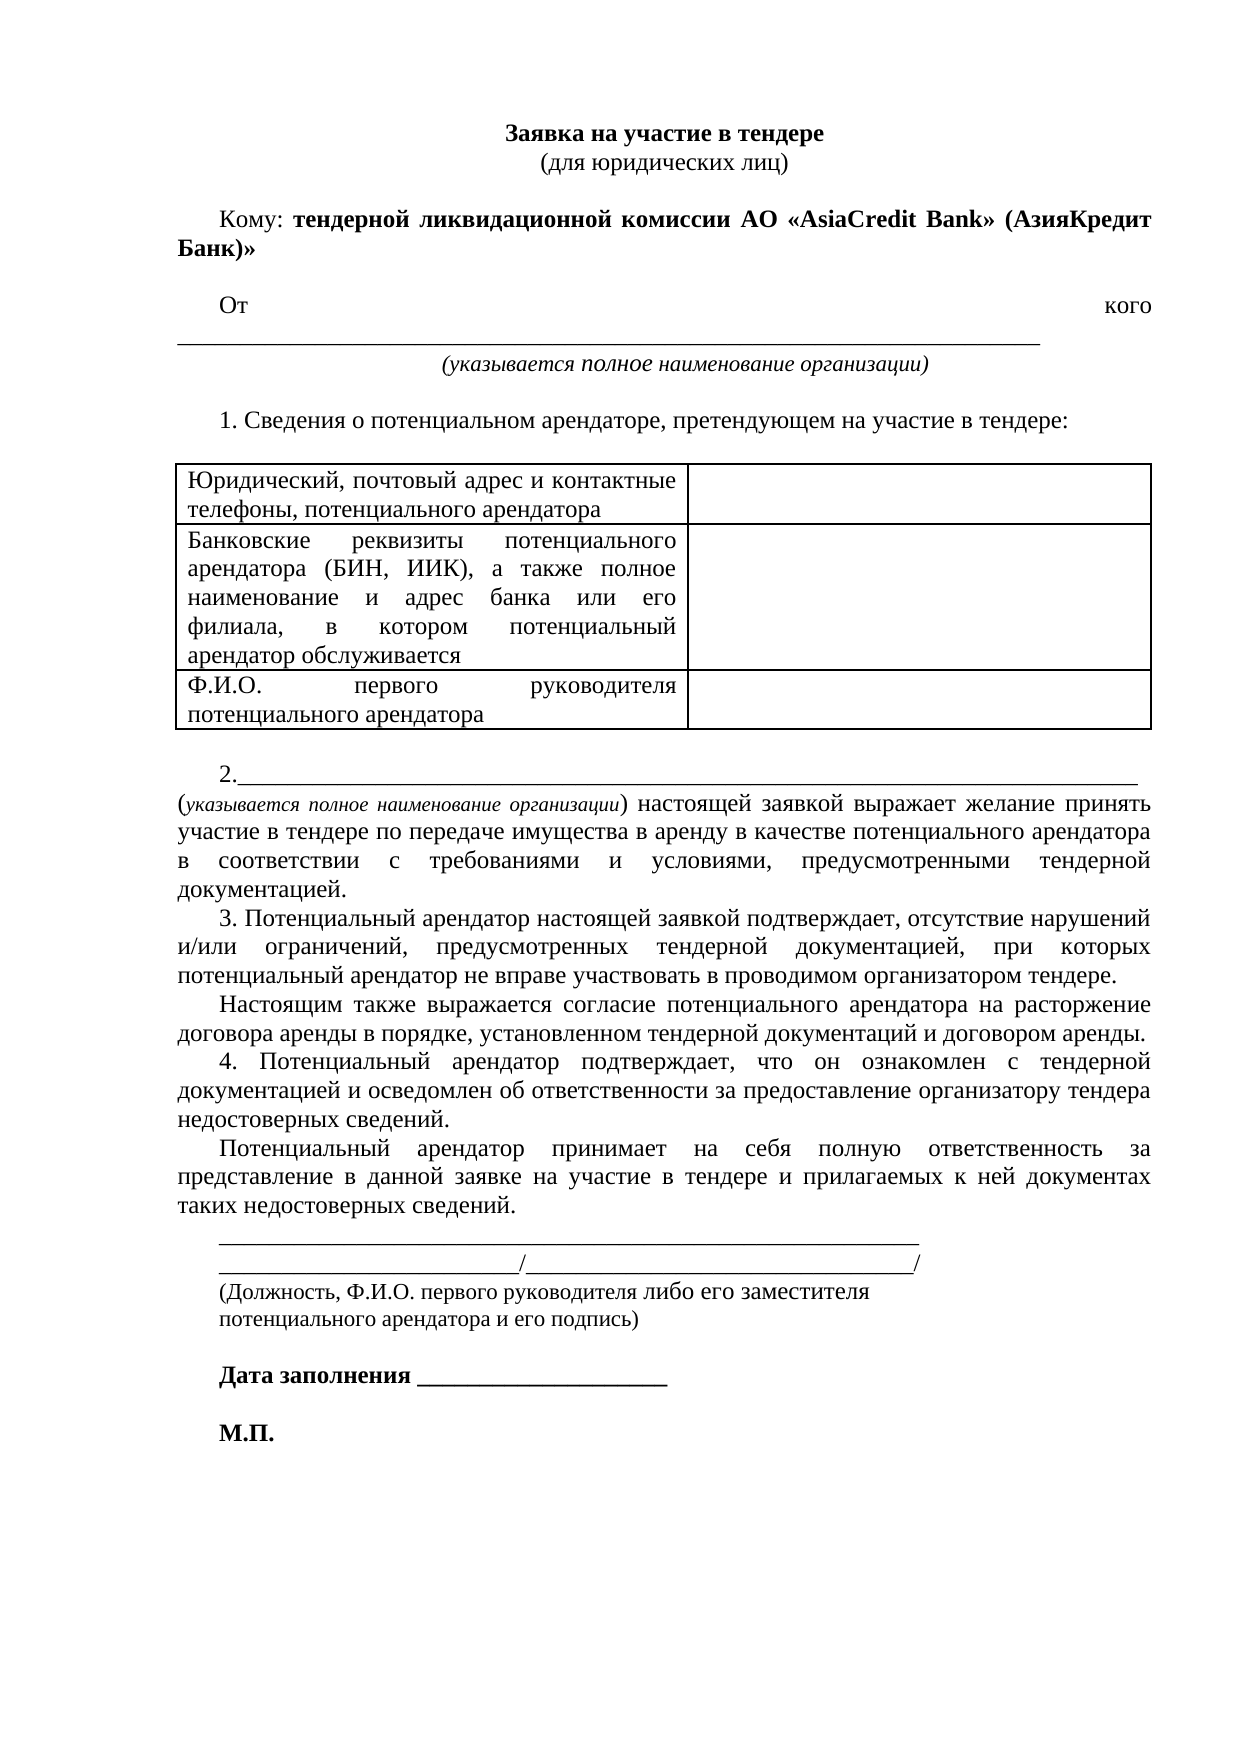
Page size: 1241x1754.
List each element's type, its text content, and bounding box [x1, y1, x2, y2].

text Кому: тендерной ликвидационной комиссии АО «AsiaCredit Bank» (АзияКредит Банк)» [177, 204, 1152, 262]
text ________________________________________________________ [177, 1219, 1152, 1248]
table_header [689, 465, 1150, 523]
table_header Юридический, почтовый адрес и контактные телефоны, потенциального арендатора [177, 465, 687, 523]
text М.П. [177, 1418, 1152, 1447]
table_cell [689, 525, 1150, 668]
table_cell Банковские реквизиты потенциального арендатора (БИН, ИИК), а также полное наименование и адрес банка или его филиала, в котором потенциальный арендатор обслуживается [177, 525, 687, 668]
text 4. Потенциальный арендатор подтверждает, что он ознакомлен с тендерной документацией и осведомлен об ответственности за предоставление организатору тендера недостоверных сведений. [177, 1046, 1152, 1133]
text (указывается полное наименование организации) [177, 348, 1152, 377]
text (Должность, Ф.И.О. первого руководителя либо его заместителя [177, 1276, 1152, 1305]
table_cell Ф.И.О. первого руководителя потенциального арендатора [177, 671, 687, 728]
text 2.________________________________________________________________________ (указывается полное наименование организации) настоящей заявкой выражает желание принять участие в тендере по передаче имущества в аренду в качестве потенциального арендатора в соответствии с требованиями и условиями, предусмотренными тендерной документацией. [177, 759, 1152, 903]
text От кого _____________________________________________________________________ [177, 291, 1152, 348]
text 3. Потенциальный арендатор настоящей заявкой подтверждает, отсутствие нарушений и/или ограничений, предусмотренных тендерной документацией, при которых потенциальный арендатор не вправе участвовать в проводимом организатором тендере. [177, 903, 1152, 989]
text Потенциальный арендатор принимает на себя полную ответственность за представление в данной заявке на участие в тендере и прилагаемых к ней документах таких недостоверных сведений. [177, 1133, 1152, 1219]
text Настоящим также выражается согласие потенциального арендатора на расторжение договора аренды в порядке, установленном тендерной документаций и договором аренды. [177, 989, 1152, 1046]
table_cell [689, 671, 1150, 728]
text (для юридических лиц) [177, 147, 1152, 176]
text 1. Сведения о потенциальном арендаторе, претендующем на участие в тендере: [177, 406, 1152, 434]
text Дата заполнения ____________________ [177, 1360, 1152, 1389]
text потенциального арендатора и его подпись) [177, 1305, 1152, 1332]
text ________________________/_______________________________/ [177, 1248, 1152, 1276]
text Заявка на участие в тендере [177, 118, 1152, 147]
